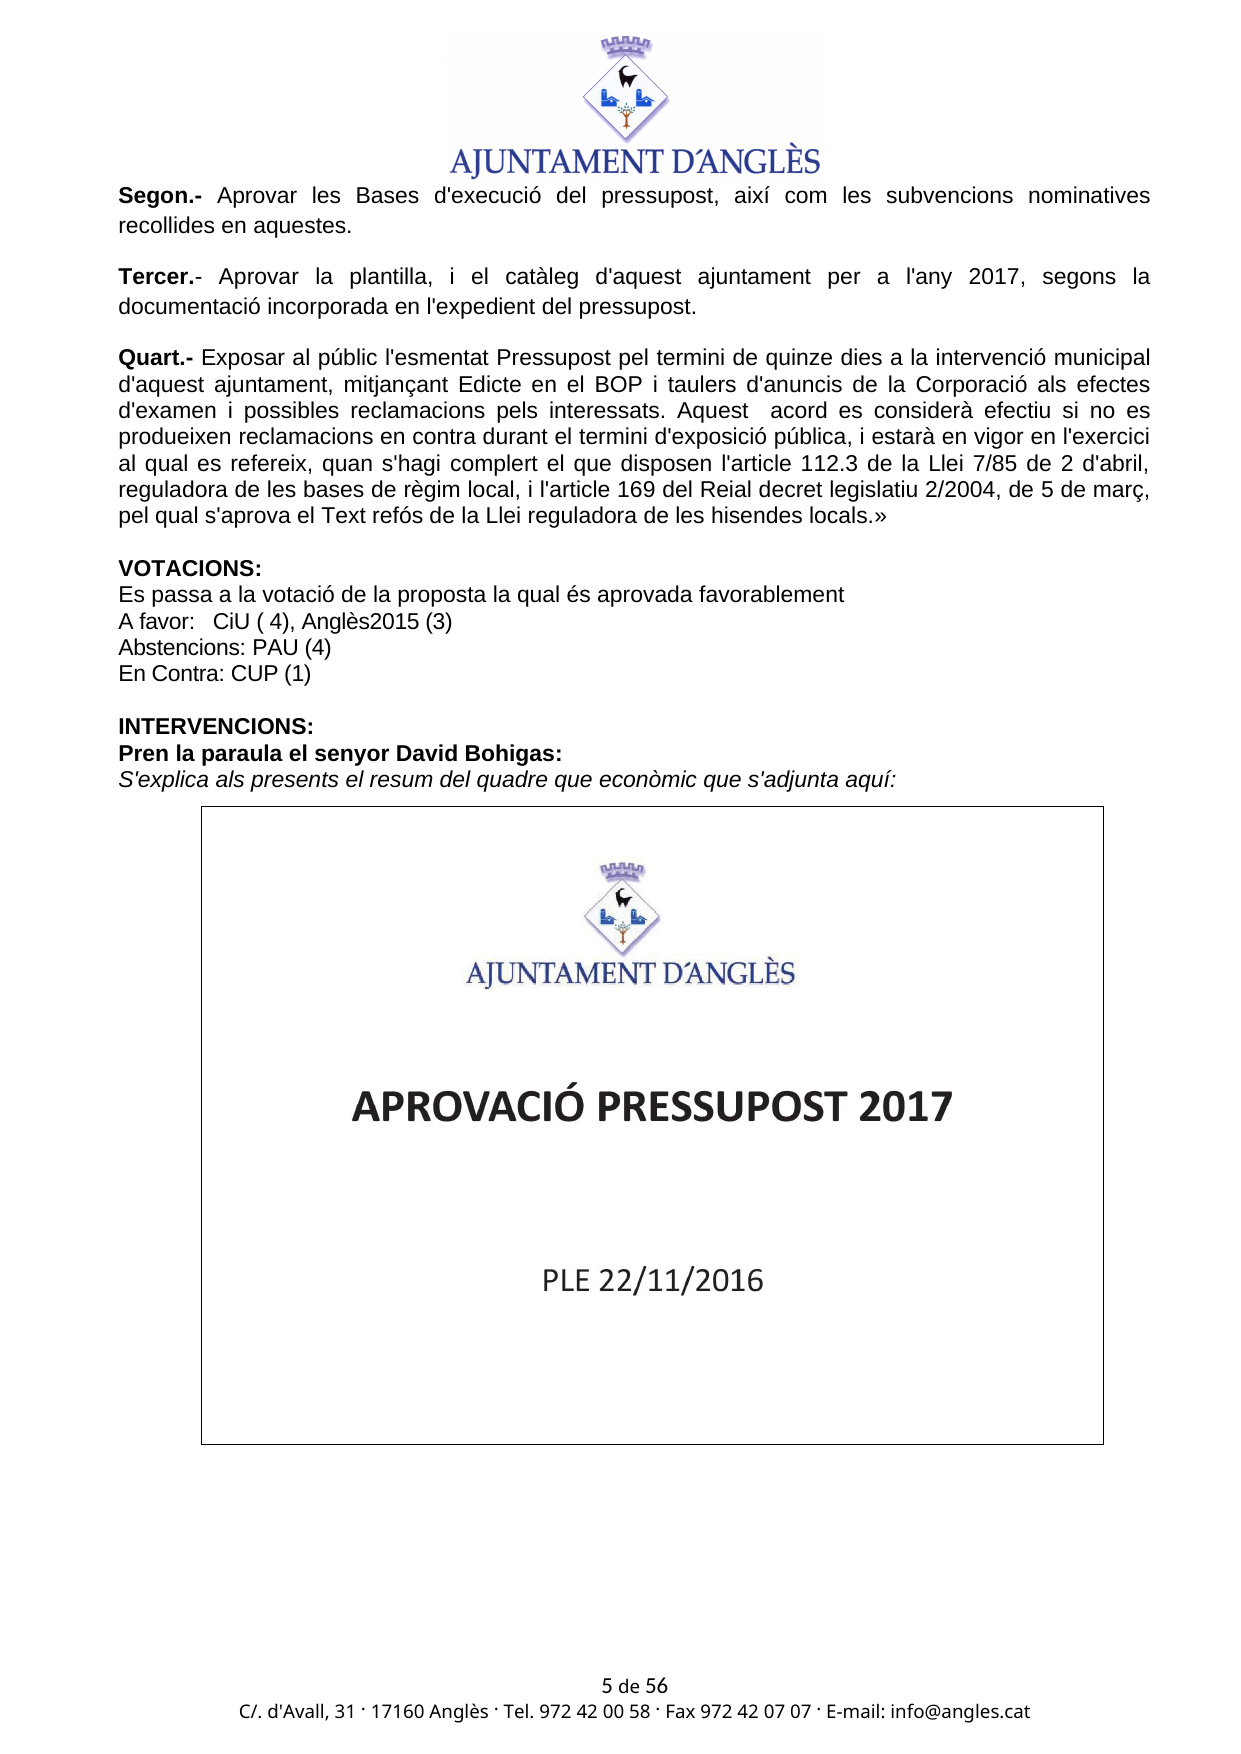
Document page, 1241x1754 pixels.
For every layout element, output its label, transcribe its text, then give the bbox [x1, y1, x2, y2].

picture [202, 807, 1103, 1444]
text VOTACIONS: [118, 555, 1151, 581]
text S'explica als presents el resum del quadre que econòmic que s'adjunta aquí: [118, 766, 1151, 792]
text Abstencions: PAU (4) [118, 634, 1151, 660]
picture [445, 29, 824, 182]
text A favor: CiU ( 4), Anglès2015 (3) [118, 608, 1151, 634]
text Quart.- Exposar al públic l'esmentat Pressupost pel termini de quinze dies a la intervenció municipal d'aquest ajuntament, mitjançant Edicte en el BOP i taulers d'anuncis de la Corporació als efectes d'examen i possibles reclamacions pels interessats. Aquest acord es considerà efectiu si no es produeixen reclamacions en contra durant el termini d'exposició pública, i estarà en vigor en l'exercici al qual es refereix, quan s'hagi complert el que disposen l'article 112.3 de la Llei 7/85 de 2 d'abril, reguladora de les bases de règim local, i l'article 169 del Reial decret legislatiu 2/2004, de 5 de març, pel qual s'aprova el Text refós de la Llei reguladora de les hisendes locals.» [118, 344, 1151, 529]
text Segon.- Aprovar les Bases d'execució del pressupost, així com les subvencions nominatives recollides en aquestes. [118, 182, 1151, 238]
text Pren la paraula el senyor David Bohigas: [118, 739, 1151, 766]
text Es passa a la votació de la proposta la qual és aprovada favorablement [118, 581, 1151, 608]
text En Contra: CUP (1) [118, 660, 1151, 687]
text INTERVENCIONS: [118, 713, 1151, 739]
text Tercer.- Aprovar la plantilla, i el catàleg d'aquest ajuntament per a l'any 2017, segons la documentació incorporada en l'expedient del pressupost. [118, 263, 1151, 319]
